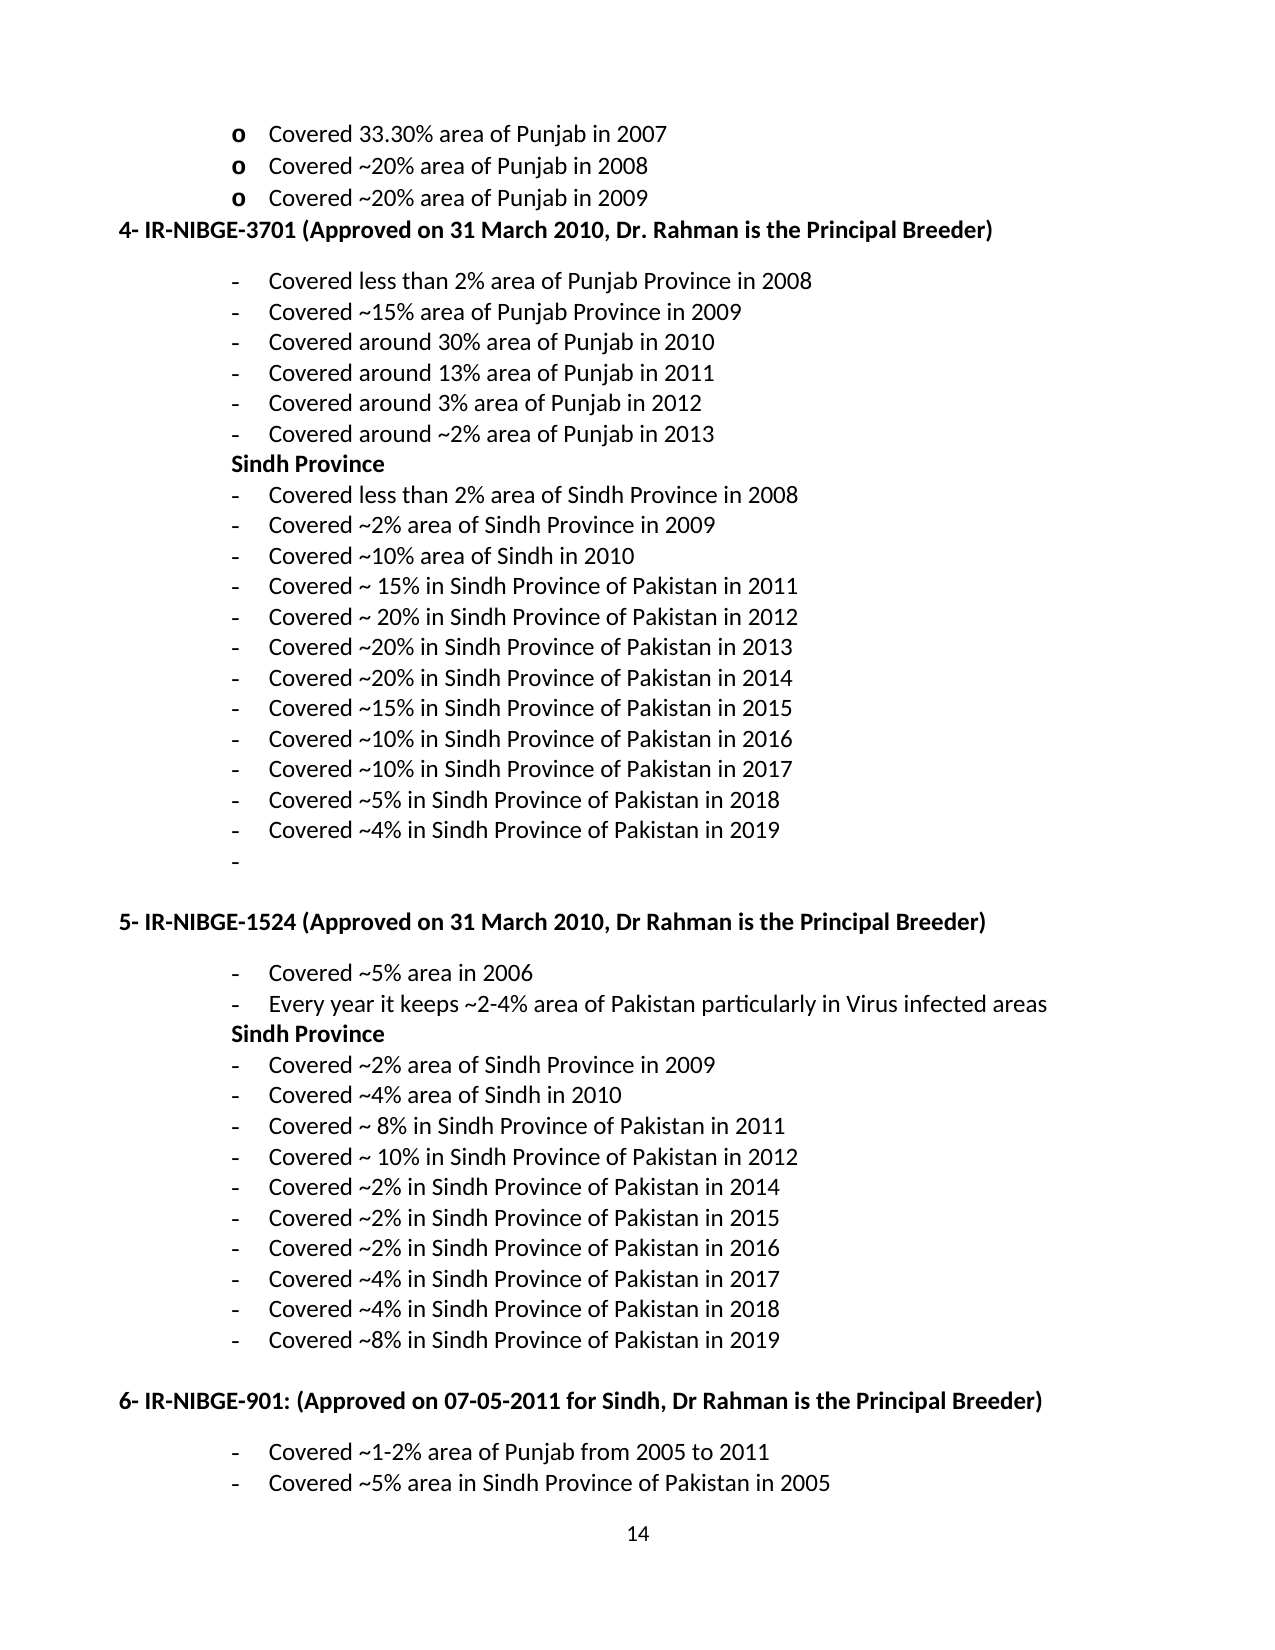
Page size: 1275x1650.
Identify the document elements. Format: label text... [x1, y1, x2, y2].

list Covered around 30% area of Punjab in 2010 [231, 326, 1156, 357]
list Covered 33.30% area of Punjab in 2007 [231, 118, 1156, 150]
list Covered around 3% area of Punjab in 2012 [231, 387, 1156, 418]
list Covered ~2% area of Sindh Province in 2009 [231, 1049, 1156, 1079]
list Covered ~10% in Sindh Province of Pakistan in 2017 [231, 753, 1156, 784]
list Covered ~2% area of Sindh Province in 2009 [231, 509, 1156, 540]
list Covered ~15% area of Punjab Province in 2009 [231, 296, 1156, 326]
list Covered ~4% in Sindh Province of Pakistan in 2018 [231, 1293, 1156, 1324]
list Covered ~1-2% area of Punjab from 2005 to 2011 [231, 1436, 1156, 1467]
list Covered ~20% in Sindh Province of Pakistan in 2014 [231, 662, 1156, 692]
list Covered ~20% in Sindh Province of Pakistan in 2013 [231, 631, 1156, 662]
list Covered ~10% in Sindh Province of Pakistan in 2016 [231, 723, 1156, 753]
list Covered ~4% in Sindh Province of Pakistan in 2017 [231, 1263, 1156, 1293]
list Covered less than 2% area of Sindh Province in 2008 [231, 479, 1156, 509]
list Covered ~4% area of Sindh in 2010 [231, 1079, 1156, 1110]
list Covered ~ 8% in Sindh Province of Pakistan in 2011 [231, 1110, 1156, 1141]
list Covered ~5% area in 2006 [231, 957, 1156, 988]
list Covered ~15% in Sindh Province of Pakistan in 2015 [231, 692, 1156, 723]
list Covered ~ 15% in Sindh Province of Pakistan in 2011 [231, 570, 1156, 601]
list Covered ~2% in Sindh Province of Pakistan in 2014 [231, 1171, 1156, 1202]
text Sindh Province [231, 448, 1156, 479]
list Covered ~20% area of Punjab in 2009 [231, 182, 1156, 214]
list Covered ~ 20% in Sindh Province of Pakistan in 2012 [231, 601, 1156, 631]
list Covered ~5% area in Sindh Province of Pakistan in 2005 [231, 1467, 1156, 1497]
list Covered around 13% area of Punjab in 2011 [231, 357, 1156, 387]
text 5- IR-NIBGE-1524 (Approved on 31 March 2010, Dr Rahman is the Principal Breeder) [118, 906, 1156, 937]
text Sindh Province [231, 1018, 1156, 1049]
list Covered ~20% area of Punjab in 2008 [231, 150, 1156, 182]
text 6- IR-NIBGE-901: (Approved on 07-05-2011 for Sindh, Dr Rahman is the Principal Breeder) [118, 1385, 1156, 1415]
list Covered ~2% in Sindh Province of Pakistan in 2015 [231, 1202, 1156, 1232]
list Every year it keeps ~2-4% area of Pakistan particularly in Virus infected areas [231, 988, 1156, 1018]
list Covered ~2% in Sindh Province of Pakistan in 2016 [231, 1232, 1156, 1263]
list Covered around ~2% area of Punjab in 2013 [231, 418, 1156, 448]
list Covered ~8% in Sindh Province of Pakistan in 2019 [231, 1324, 1156, 1354]
list Covered ~10% area of Sindh in 2010 [231, 540, 1156, 570]
text 4- IR-NIBGE-3701 (Approved on 31 March 2010, Dr. Rahman is the Principal Breeder) [118, 214, 1156, 244]
list Covered ~4% in Sindh Province of Pakistan in 2019 [231, 814, 1156, 845]
list Covered less than 2% area of Punjab Province in 2008 [231, 265, 1156, 296]
list Covered ~ 10% in Sindh Province of Pakistan in 2012 [231, 1141, 1156, 1171]
list Covered ~5% in Sindh Province of Pakistan in 2018 [231, 784, 1156, 814]
